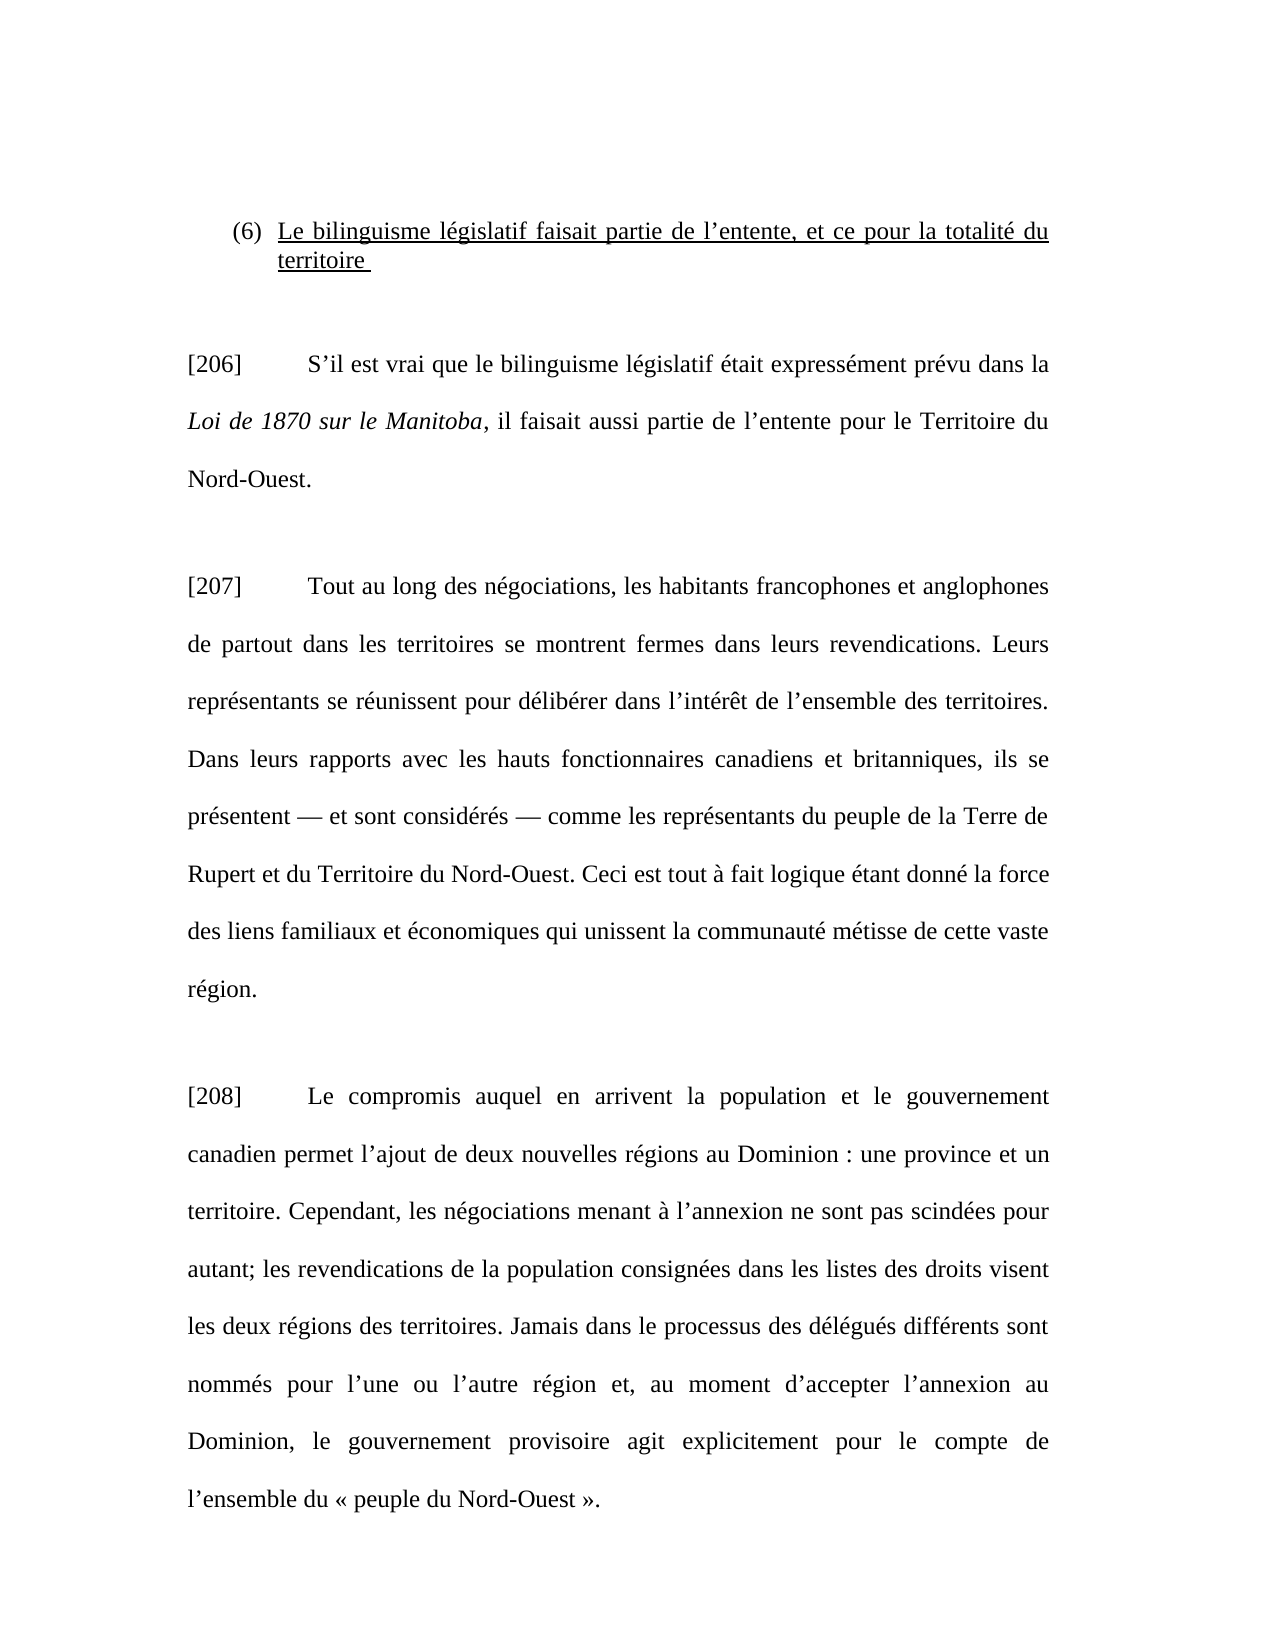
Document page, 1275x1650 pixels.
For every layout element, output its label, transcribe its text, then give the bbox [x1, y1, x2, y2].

text Le compromis auquel en arrivent la population et le gouvernement canadien permet l’ajout de deux nouvelles régions au Dominion : une province et un territoire. Cependant, les négociations menant à l’annexion ne sont pas scindées pour autant; les revendications de la population consignées dans les listes des droits visent les deux régions des territoires. Jamais dans le processus des délégués différents sont nommés pour l’une ou l’autre région et, au moment d’accepter l’annexion au Dominion, le gouvernement provisoire agit explicitement pour le compte de l’ensemble du « peuple du Nord-Ouest ». [187, 1081, 1050, 1513]
text S’il est vrai que le bilinguisme législatif était expressément prévu dans la Loi de 1870 sur le Manitoba, il faisait aussi partie de l’entente pour le Territoire du Nord-Ouest. [187, 349, 1050, 493]
text Tout au long des négociations, les habitants francophones et anglophones de partout dans les territoires se montrent fermes dans leurs revendications. Leurs représentants se réunissent pour délibérer dans l’intérêt de l’ensemble des territoires. Dans leurs rapports avec les hauts fonctionnaires canadiens et britanniques, ils se présentent — et sont considérés — comme les représentants du peuple de la Terre de Rupert et du Territoire du Nord-Ouest. Ceci est tout à fait logique étant donné la force des liens familiaux et économiques qui unissent la communauté métisse de cette vaste région. [187, 571, 1050, 1003]
title Le bilinguisme législatif faisait partie de l’entente, et ce pour la totalité du territoire [232, 216, 1050, 274]
